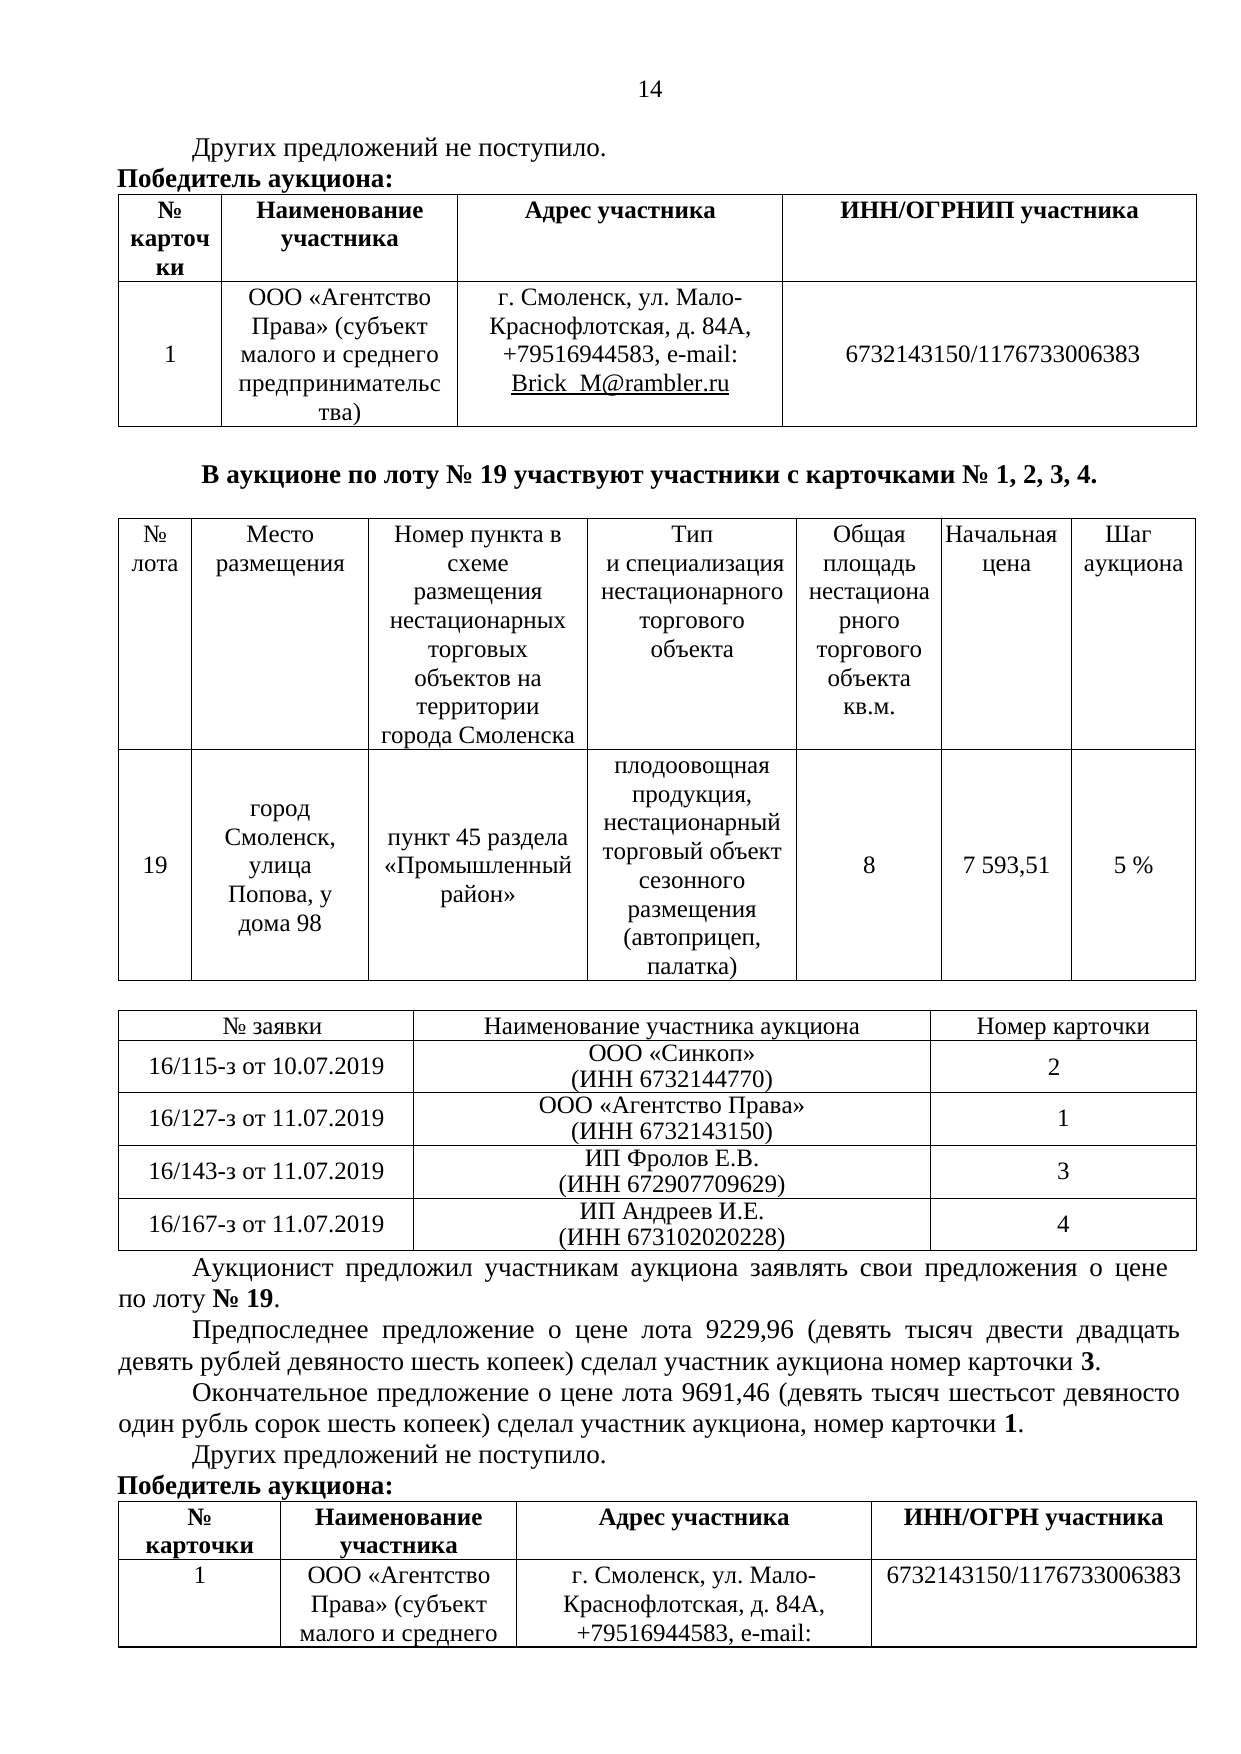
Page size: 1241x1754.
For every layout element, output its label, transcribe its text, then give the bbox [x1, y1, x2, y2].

table_cell 7 593,51 [942, 750, 1071, 980]
text Аукционист предложил участникам аукциона заявлять свои предложения о цене по лоту № 19. [118, 1251, 1181, 1314]
table_header Наименование участника аукциона [414, 1011, 930, 1039]
text Окончательное предложение о цене лота 9691,46 (девять тысяч шестьсот девяносто один рубль сорок шесть копеек) сделал участник аукциона, номер карточки 1. [118, 1376, 1181, 1438]
table_cell ООО «Синкоп» (ИНН 6732144770) [414, 1041, 930, 1092]
table_cell город Смоленск, улица Попова, у дома 98 [192, 750, 368, 980]
table_cell 16/115-з от 10.07.2019 [119, 1041, 413, 1092]
table_cell ИП Андреев И.Е. (ИНН 673102020228) [414, 1199, 930, 1250]
table_header Место размещения [192, 519, 368, 749]
table_header Тип и специализация нестационарного торгового объекта [588, 519, 796, 749]
table_cell ООО «Агентство Права» (субъект малого и среднего предпринимательства) [222, 282, 457, 426]
table_header Наименование участника [281, 1502, 516, 1559]
table_header ИНН/ОГРН участника [872, 1502, 1196, 1559]
table_cell 1 [931, 1093, 1196, 1145]
table_cell 19 [119, 750, 191, 980]
text В аукционе по лоту № 19 участвуют участники с карточками № 1, 2, 3, 4. [118, 458, 1181, 489]
table_header Общая площадь нестационарного торгового объекта кв.м. [797, 519, 941, 749]
table_cell ООО «Агентство Права» (субъект малого и среднего предпринимательства) [281, 1560, 516, 1646]
table_cell г. Смоленск, ул. Мало-Краснофлотская, д. 84А, +79516944583, e-mail: Brick_M@rambler.ru [458, 282, 782, 426]
table_header Номер карточки [931, 1011, 1196, 1039]
table_header № лота [119, 519, 191, 749]
table_header Адрес участника [458, 195, 782, 281]
table_cell ООО «Агентство Права» (ИНН 6732143150) [414, 1093, 930, 1145]
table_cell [872, 1560, 1196, 1646]
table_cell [517, 1560, 871, 1646]
table_header Шаг аукциона [1072, 519, 1195, 749]
table_cell 16/167-з от 11.07.2019 [119, 1199, 413, 1250]
table_cell 6732143150/1176733006383 [783, 282, 1196, 426]
table_cell 16/127-з от 11.07.2019 [119, 1093, 413, 1145]
table_header № заявки [119, 1011, 413, 1039]
text Других предложений не поступило. [103, 131, 1181, 162]
table_cell 4 [931, 1199, 1196, 1250]
table_header Адрес участника [517, 1502, 871, 1559]
table_cell 2 [931, 1041, 1196, 1092]
table_header Начальная цена [942, 519, 1071, 749]
table_cell пункт 45 раздела «Промышленный район» [369, 750, 587, 980]
text Других предложений не поступило. [103, 1438, 1181, 1469]
table_cell ИП Фролов Е.В. (ИНН 672907709629) [414, 1146, 930, 1198]
table_cell 1 [119, 282, 221, 426]
table_header Номер пункта в схеме размещения нестационарных торговых объектов на территории города Смоленска [369, 519, 587, 749]
table_header № карточки [119, 1502, 280, 1559]
text Победитель аукциона: [103, 1469, 1181, 1501]
table_cell 3 [931, 1146, 1196, 1198]
table_cell 16/143-з от 11.07.2019 [119, 1146, 413, 1198]
table_cell плодоовощная продукция, нестационарный торговый объект сезонного размещения (автоприцеп, палатка) [588, 750, 796, 980]
table_header ИНН/ОГРНИП участника [783, 195, 1196, 281]
text Предпоследнее предложение о цене лота 9229,96 (девять тысяч двести двадцать девять рублей девяносто шесть копеек) сделал участник аукциона номер карточки 3. [118, 1314, 1181, 1376]
table_cell 8 [797, 750, 941, 980]
table_header Наименование участника [222, 195, 457, 281]
table_cell 1 [119, 1560, 280, 1646]
table_cell 5 % [1072, 750, 1195, 980]
table_header № карточки [119, 195, 221, 281]
text Победитель аукциона: [103, 162, 1181, 194]
